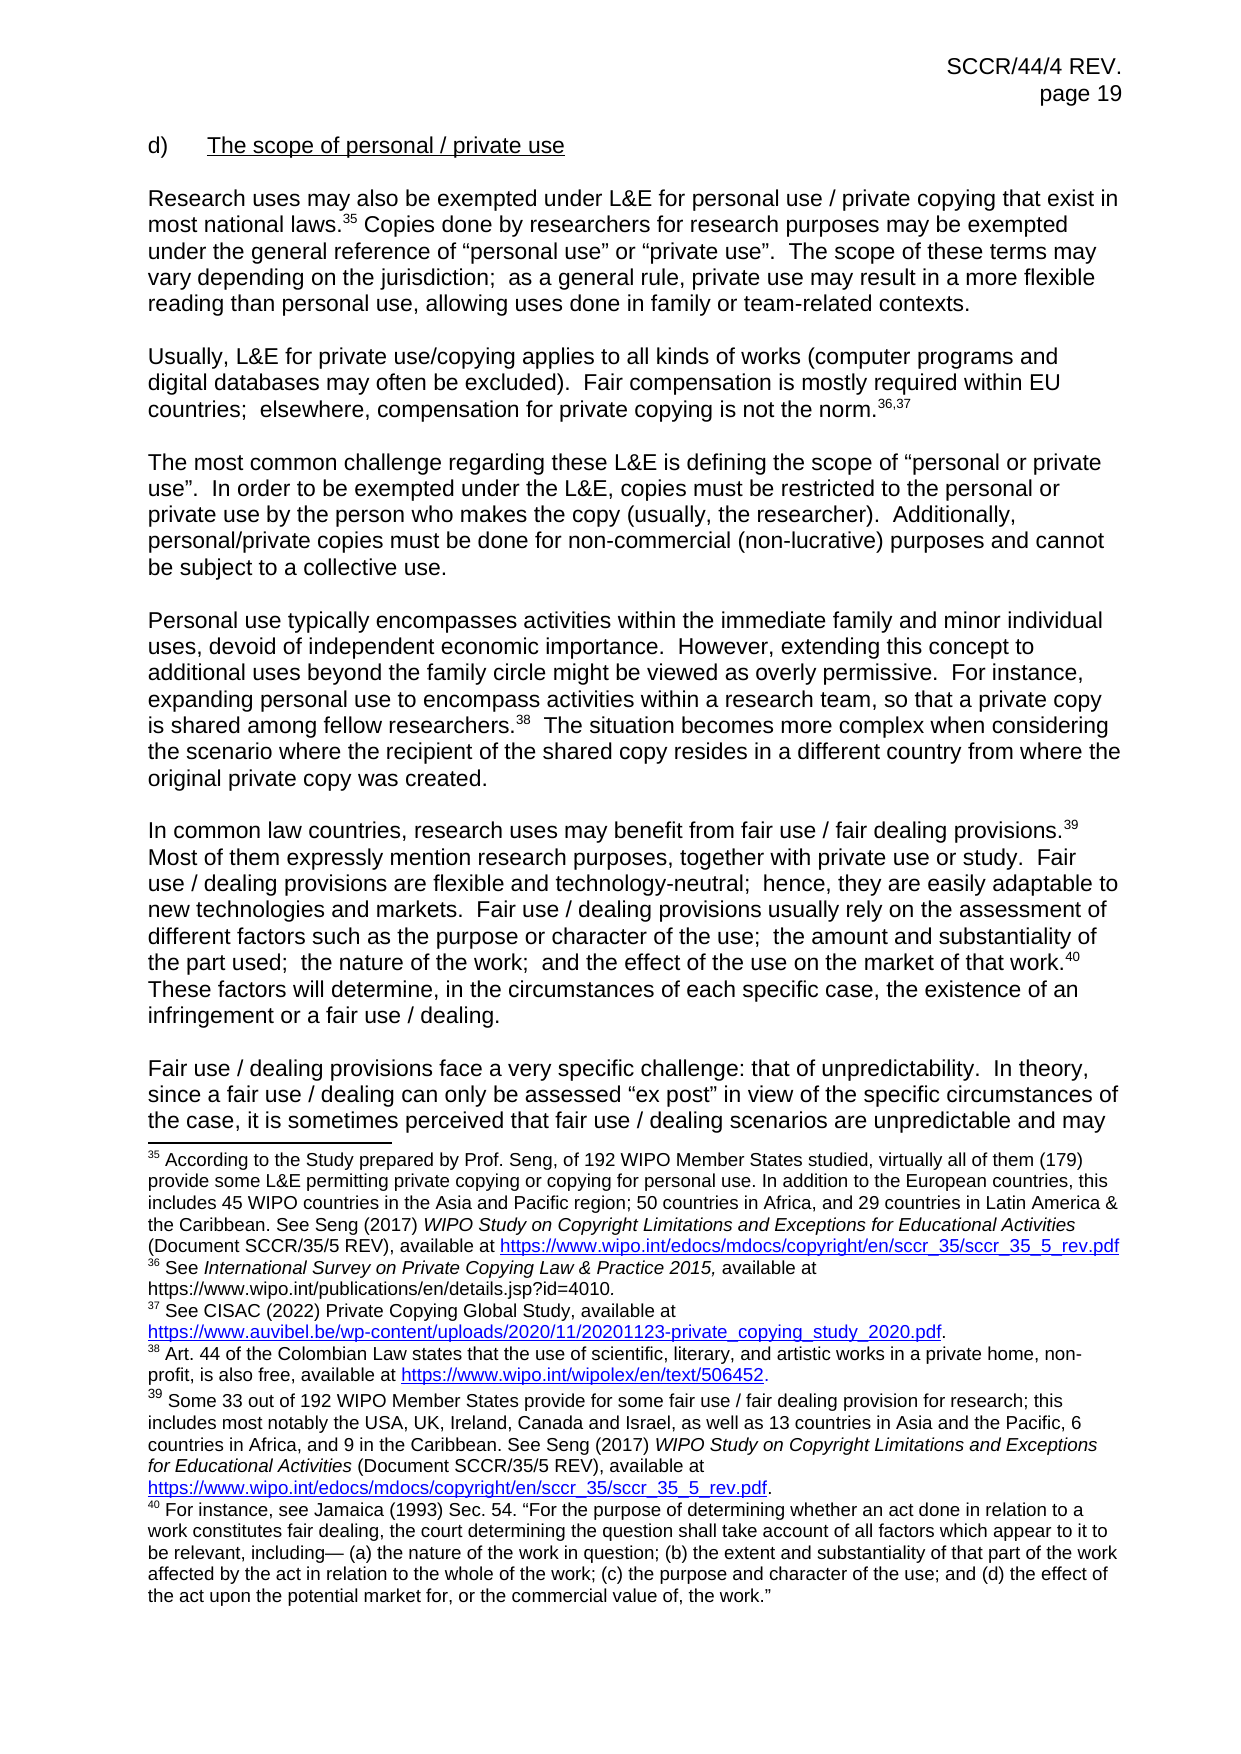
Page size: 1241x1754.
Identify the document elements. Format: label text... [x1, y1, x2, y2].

subtitle The scope of personal / private use [148, 132, 1122, 158]
text Personal use typically encompasses activities within the immediate family and minor individual uses, devoid of independent economic importance. However, extending this concept to additional uses beyond the family circle might be viewed as overly permissive. For instance, expanding personal use to encompass activities within a research team, so that a private copy is shared among fellow researchers. The situation becomes more complex when considering the scenario where the recipient of the shared copy resides in a different country from where the original private copy was created. [148, 607, 1122, 791]
text The most common challenge regarding these L&E is defining the scope of “personal or private use”. In order to be exempted under the L&E, copies must be restricted to the personal or private use by the person who makes the copy (usually, the researcher). Additionally, personal/private copies must be done for non-commercial (non-lucrative) purposes and cannot be subject to a collective use. [148, 448, 1122, 580]
text Fair use / dealing provisions face a very specific challenge: that of unpredictability. In theory, since a fair use / dealing can only be assessed “ex post” in view of the specific circumstances of the case, it is sometimes perceived that fair use / dealing scenarios are unpredictable and may lead to legal uncertainty. However, as case law and guidelines develop, the purported unpredictability of fair use / dealing provisions seems to be largely rectified by the courts as they consider more cases with similar case scenarios under a similar set of facts. [148, 1054, 1122, 1134]
text In common law countries, research uses may benefit from fair use / fair dealing provisions. Most of them expressly mention research purposes, together with private use or study. Fair use / dealing provisions are flexible and technology-neutral; hence, they are easily adaptable to new technologies and markets. Fair use / dealing provisions usually rely on the assessment of different factors such as the purpose or character of the use; the amount and substantiality of the part used; the nature of the work; and the effect of the use on the market of that work. These factors will determine, in the circumstances of each specific case, the existence of an infringement or a fair use / dealing. [148, 817, 1122, 1028]
text Research uses may also be exempted under L&E for personal use / private copying that exist in most national laws. Copies done by researchers for research purposes may be exempted under the general reference of “personal use” or “private use”. The scope of these terms may vary depending on the jurisdiction; as a general rule, private use may result in a more flexible reading than personal use, allowing uses done in family or team-related contexts. [148, 185, 1122, 317]
text Usually, L&E for private use/copying applies to all kinds of works (computer programs and digital databases may often be excluded). Fair compensation is mostly required within EU countries; elsewhere, compensation for private copying is not the norm., [148, 343, 1122, 422]
